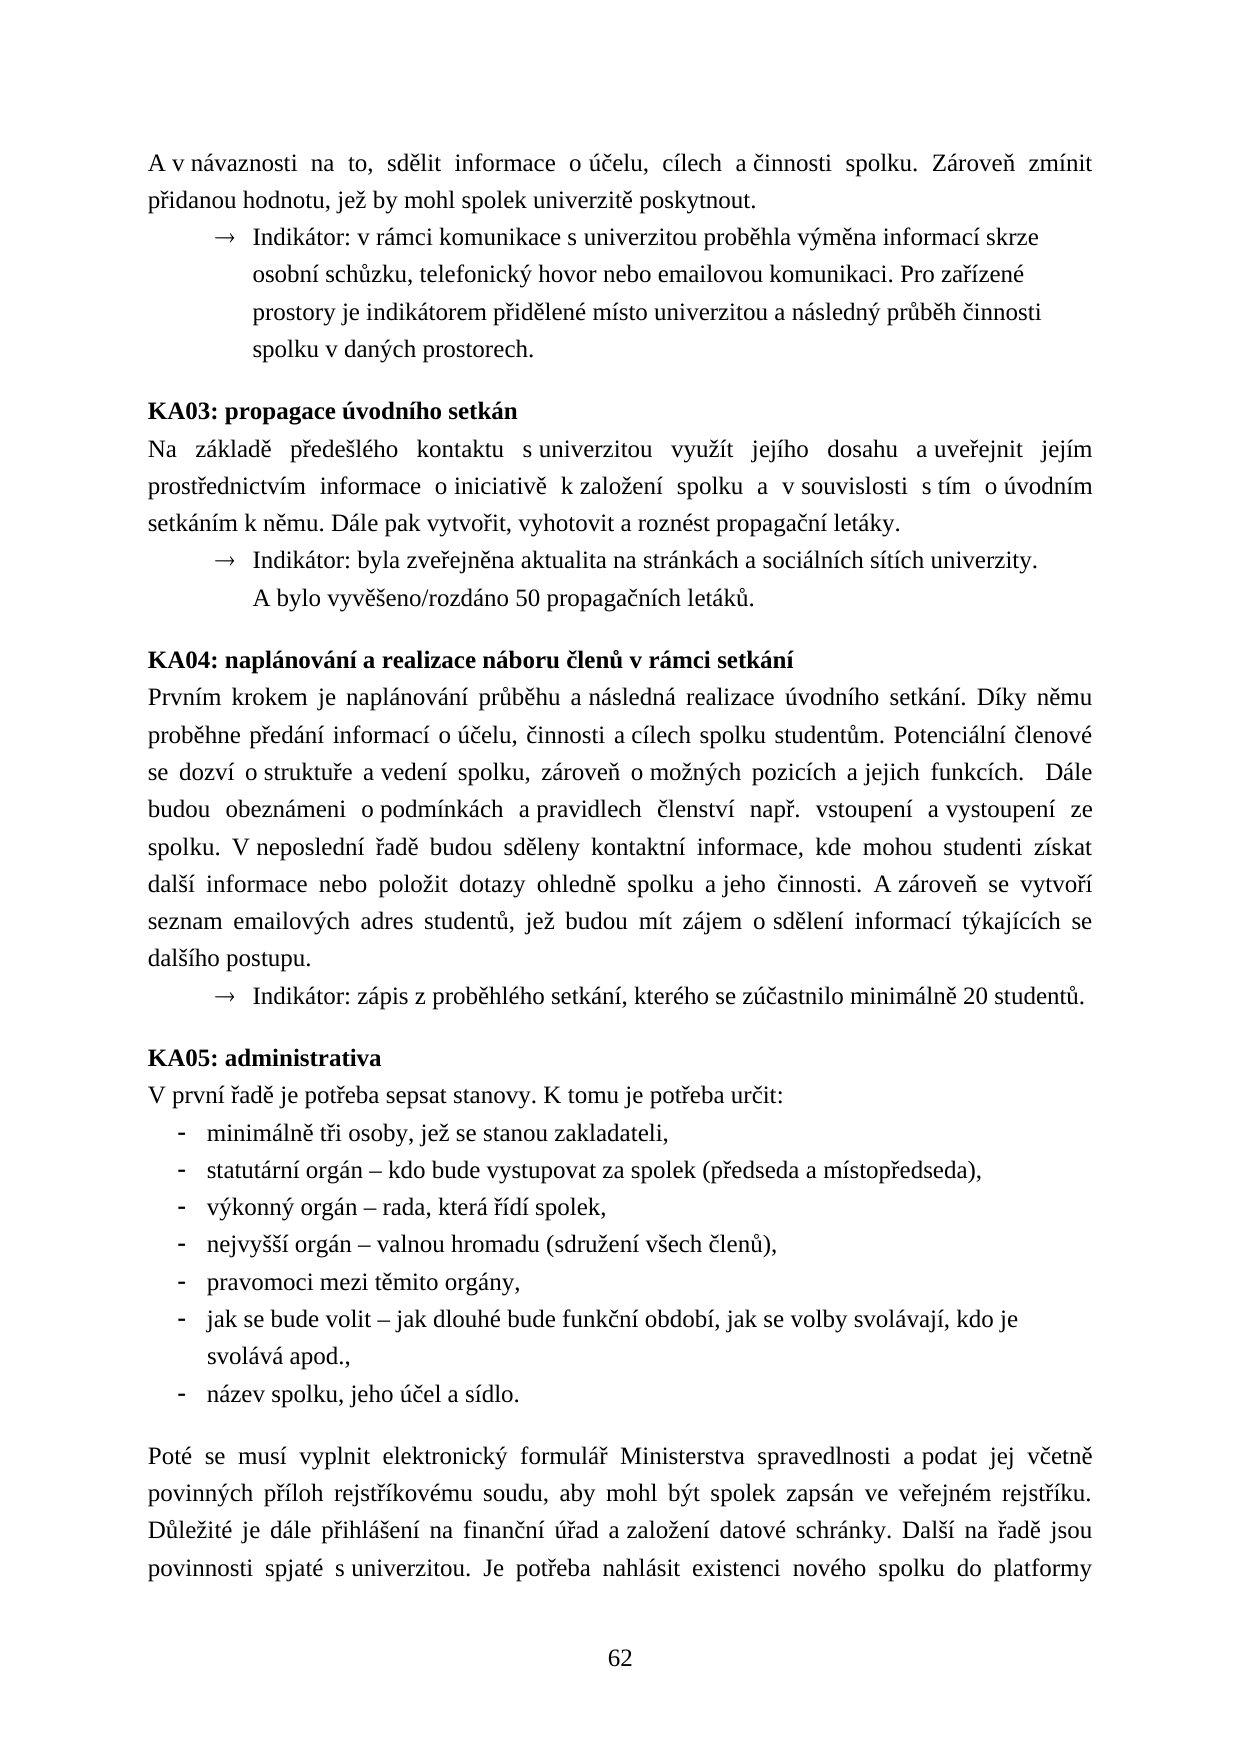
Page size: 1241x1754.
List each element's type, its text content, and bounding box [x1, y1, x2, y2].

text Na základě předešlého kontaktu s univerzitou využít jejího dosahu a uveřejnit jejím prostřednictvím informace o iniciativě k založení spolku a v souvislosti s tím o úvodním setkáním k němu. Dále pak vytvořit, vyhotovit a roznést propagační letáky. [148, 434, 1093, 537]
list Indikátor: zápis z proběhlého setkání, kterého se zúčastnilo minimálně 20 studentů. [215, 981, 1093, 1009]
text jak se bude volit – jak dlouhé bude funkční období, jak se volby svolávají, kdo je svolává apod., [177, 1304, 1093, 1370]
text Prvním krokem je naplánování průběhu a následná realizace úvodního setkání. Díky němu proběhne předání informací o účelu, činnosti a cílech spolku studentům. Potenciální členové se dozví o struktuře a vedení spolku, zároveň o možných pozicích a jejich funkcích. Dále budou obeznámeni o podmínkách a pravidlech členství např. vstoupení a vystoupení ze spolku. V neposlední řadě budou sděleny kontaktní informace, kde mohou studenti získat další informace nebo položit dotazy ohledně spolku a jeho činnosti. A zároveň se vytvoří seznam emailových adres studentů, jež budou mít zájem o sdělení informací týkajících se dalšího postupu. [148, 682, 1093, 972]
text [148, 148, 1093, 214]
text KA05: administrativa [148, 1043, 1093, 1072]
text výkonný orgán – rada, která řídí spolek, [177, 1192, 1093, 1221]
text statutární orgán – kdo bude vystupovat za spolek (předseda a místopředseda), [177, 1155, 1093, 1184]
text KA04: naplánování a realizace náboru členů v rámci setkání [148, 645, 1093, 674]
text minimálně tři osoby, jež se stanou zakladateli, [177, 1118, 1093, 1146]
text nejvyšší orgán – valnou hromadu (sdružení všech členů), [177, 1229, 1093, 1258]
text KA03: propagace úvodního setkán [148, 396, 1093, 425]
list Indikátor: byla zveřejněna aktualita na stránkách a sociálních sítích univerzity. A bylo vyvěšeno/rozdáno 50 propagačních letáků. [215, 546, 1093, 612]
text pravomoci mezi těmito orgány, [177, 1267, 1093, 1296]
list Indikátor: v rámci komunikace s univerzitou proběhla výměna informací skrze osobní schůzku, telefonický hovor nebo emailovou komunikaci. Pro zařízené prostory je indikátorem přidělené místo univerzitou a následný průběh činnosti spolku v daných prostorech. [215, 222, 1093, 363]
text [148, 1441, 1093, 1582]
text název spolku, jeho účel a sídlo. [177, 1379, 1093, 1407]
text V první řadě je potřeba sepsat stanovy. K tomu je potřeba určit: [148, 1080, 1093, 1109]
